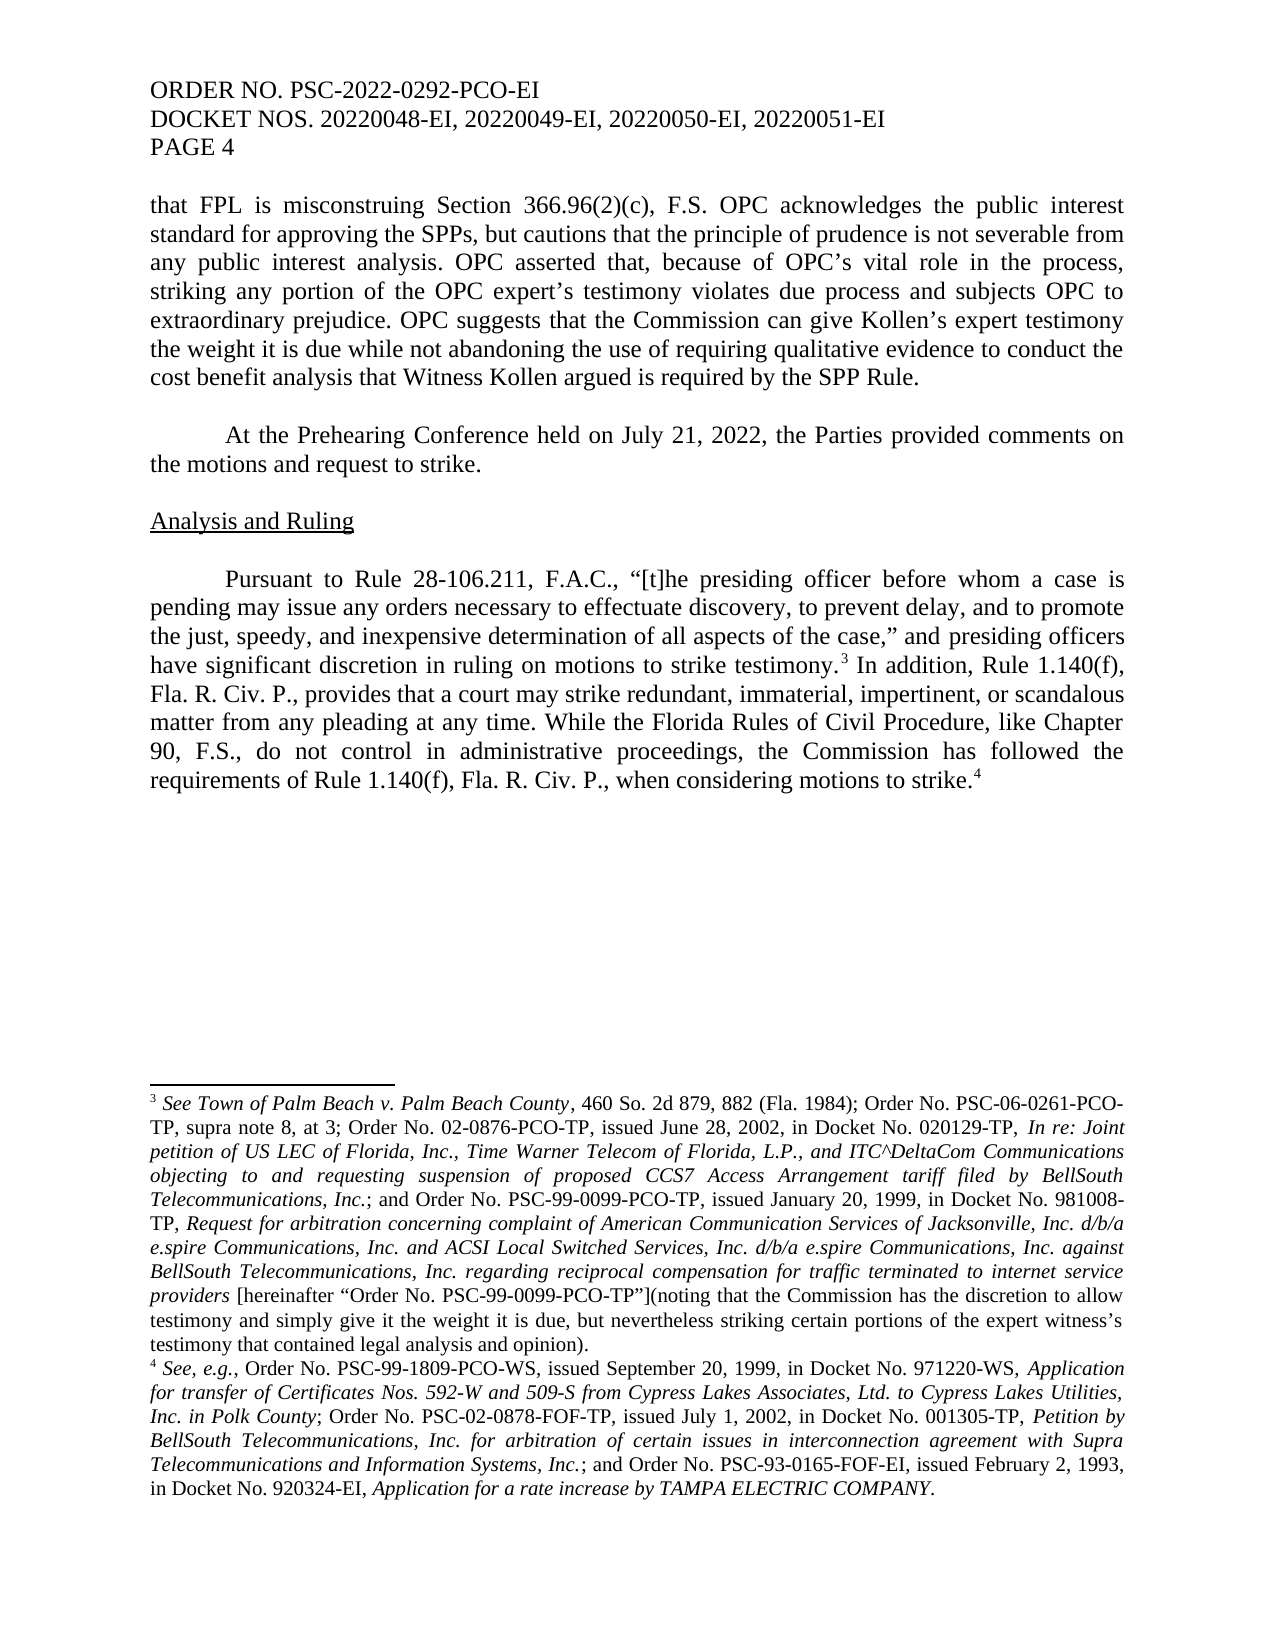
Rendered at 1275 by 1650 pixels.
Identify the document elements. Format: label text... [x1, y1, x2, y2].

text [150, 190, 1125, 391]
text Pursuant to Rule 28-106.211, F.A.C., “[t]he presiding officer before whom a case is pending may issue any orders necessary to effectuate discovery, to prevent delay, and to promote the just, speedy, and inexpensive determination of all aspects of the case,” and presiding officers have significant discretion in ruling on motions to strike testimony. In addition, Rule 1.140(f), Fla. R. Civ. P., provides that a court may strike redundant, immaterial, impertinent, or scandalous matter from any pleading at any time. While the Florida Rules of Civil Procedure, like Chapter 90, F.S., do not control in administrative proceedings, the Commission has followed the requirements of Rule 1.140(f), Fla. R. Civ. P., when considering motions to strike. [150, 564, 1125, 794]
text At the Prehearing Conference held on July 21, 2022, the Parties provided comments on the motions and request to strike. [150, 420, 1125, 477]
text Analysis and Ruling [150, 506, 1125, 535]
